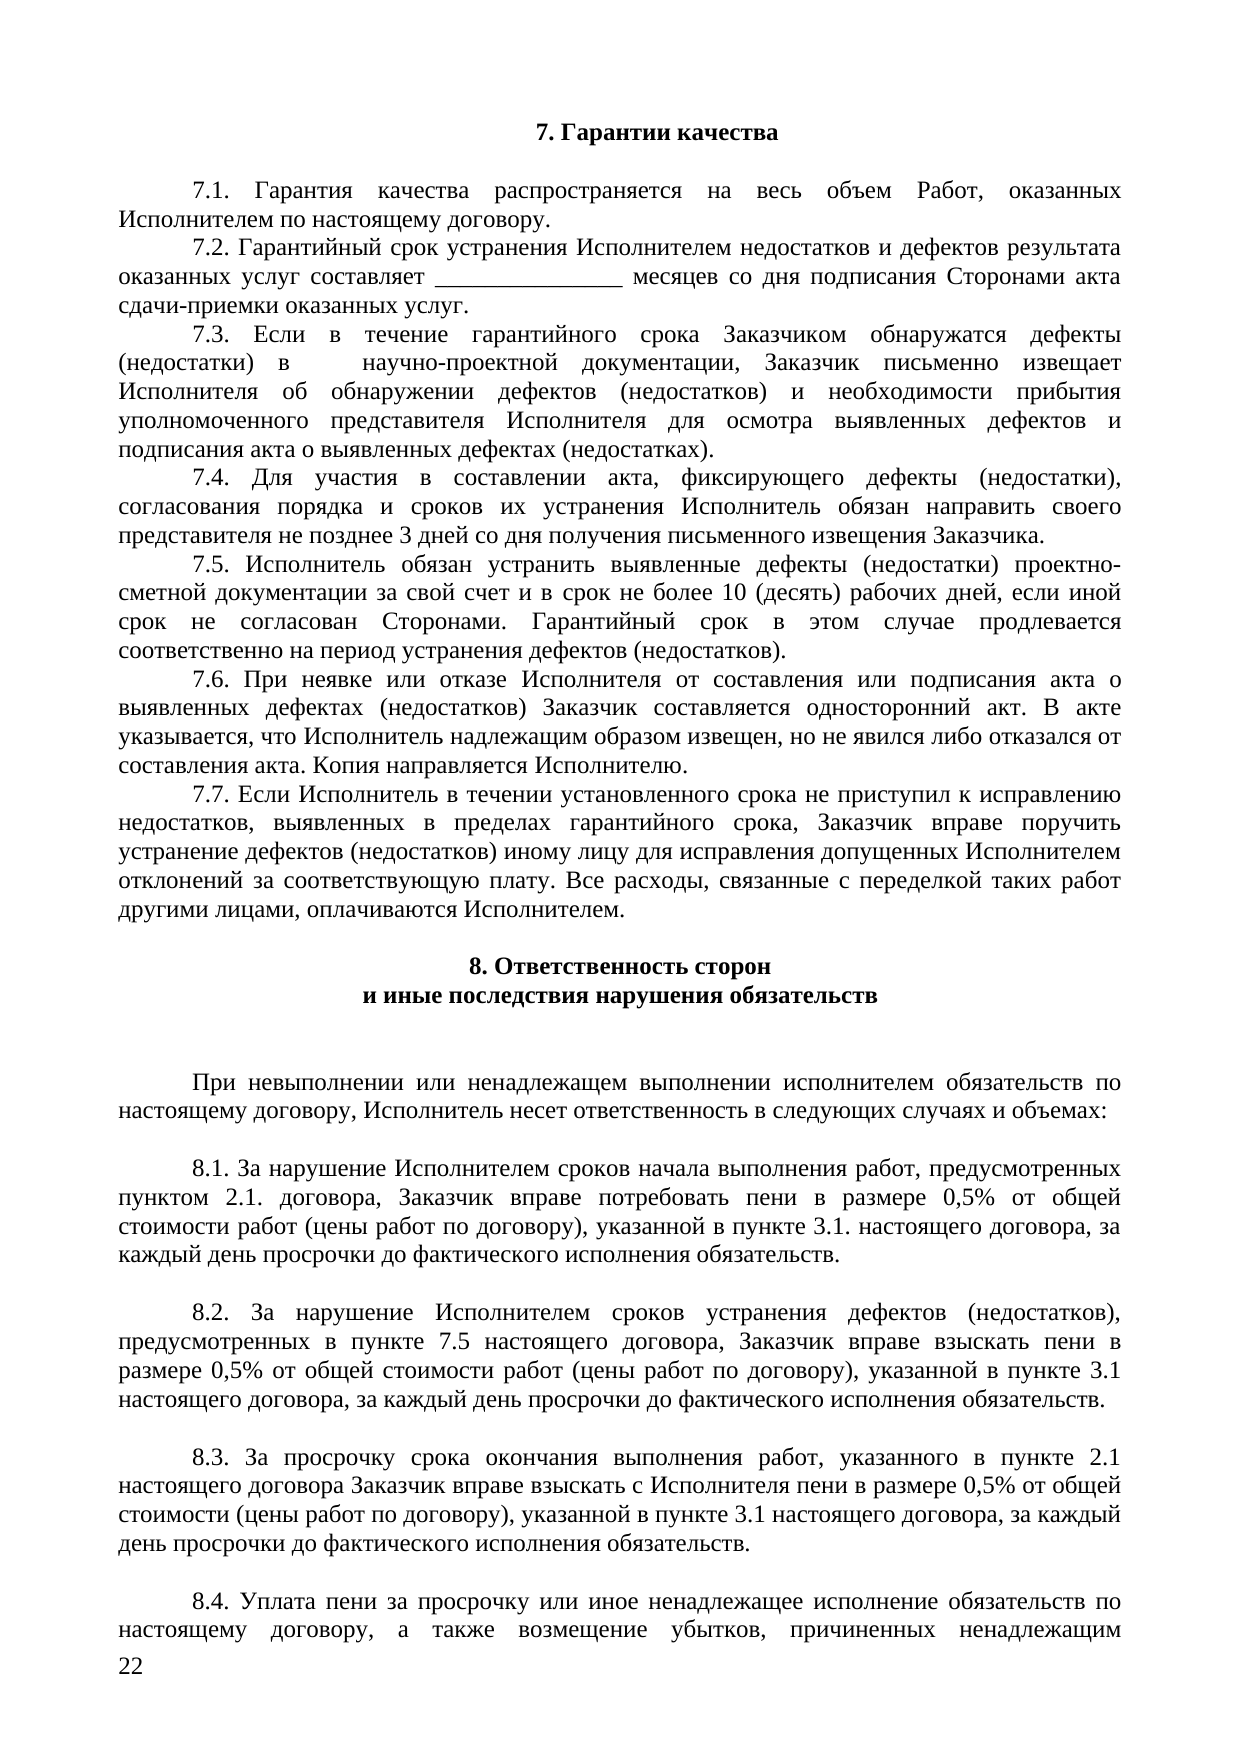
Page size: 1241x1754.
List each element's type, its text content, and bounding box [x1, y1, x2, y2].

text 7.5. Исполнитель обязан устранить выявленные дефекты (недостатки) проектно-сметной документации за свой счет и в срок не более 10 (десять) рабочих дней, если иной срок не согласован Сторонами. Гарантийный срок в этом случае продлевается соответственно на период устранения дефектов (недостатков). [118, 549, 1122, 664]
text 8.1. За нарушение Исполнителем сроков начала выполнения работ, предусмотренных пунктом 2.1. договора, Заказчик вправе потребовать пени в размере 0,5% от общей стоимости работ (цены работ по договору), указанной в пункте 3.1. настоящего договора, за каждый день просрочки до фактического исполнения обязательств. [118, 1153, 1122, 1268]
text 8. Ответственность сторон [118, 951, 1122, 980]
text 7.2. Гарантийный срок устранения Исполнителем недостатков и дефектов результата оказанных услуг составляет _______________ месяцев со дня подписания Сторонами акта сдачи-приемки оказанных услуг. [118, 232, 1122, 319]
text 7.1. Гарантия качества распространяется на весь объем Работ, оказанных Исполнителем по настоящему договору. [118, 175, 1122, 232]
text и иные последствия нарушения обязательств [118, 980, 1122, 1009]
text 7.4. Для участия в составлении акта, фиксирующего дефекты (недостатки), согласования порядка и сроков их устранения Исполнитель обязан направить своего представителя не позднее 3 дней со дня получения письменного извещения Заказчика. [118, 462, 1122, 549]
text 8.2. За нарушение Исполнителем сроков устранения дефектов (недостатков), предусмотренных в пункте 7.5 настоящего договора, Заказчик вправе взыскать пени в размере 0,5% от общей стоимости работ (цены работ по договору), указанной в пункте 3.1 настоящего договора, за каждый день просрочки до фактического исполнения обязательств. [118, 1297, 1122, 1412]
text 7.7. Если Исполнитель в течении установленного срока не приступил к исправлению недостатков, выявленных в пределах гарантийного срока, Заказчик вправе поручить устранение дефектов (недостатков) иному лицу для исправления допущенных Исполнителем отклонений за соответствующую плату. Все расходы, связанные с переделкой таких работ другими лицами, оплачиваются Исполнителем. [118, 779, 1122, 922]
text 8.3. За просрочку срока окончания выполнения работ, указанного в пункте 2.1 настоящего договора Заказчик вправе взыскать с Исполнителя пени в размере 0,5% от общей стоимости (цены работ по договору), указанной в пункте 3.1 настоящего договора, за каждый день просрочки до фактического исполнения обязательств. [118, 1442, 1122, 1557]
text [118, 1586, 1122, 1643]
text 7. Гарантии качества [118, 117, 1122, 146]
text 7.3. Если в течение гарантийного срока Заказчиком обнаружатся дефекты (недостатки) в научно-проектной документации, Заказчик письменно извещает Исполнителя об обнаружении дефектов (недостатков) и необходимости прибытия уполномоченного представителя Исполнителя для осмотра выявленных дефектов и подписания акта о выявленных дефектах (недостатках). [118, 319, 1122, 462]
text При невыполнении или ненадлежащем выполнении исполнителем обязательств по настоящему договору, Исполнитель несет ответственность в следующих случаях и объемах: [118, 1067, 1122, 1124]
text 7.6. При неявке или отказе Исполнителя от составления или подписания акта о выявленных дефектах (недостатков) Заказчик составляется односторонний акт. В акте указывается, что Исполнитель надлежащим образом извещен, но не явился либо отказался от составления акта. Копия направляется Исполнителю. [118, 664, 1122, 779]
